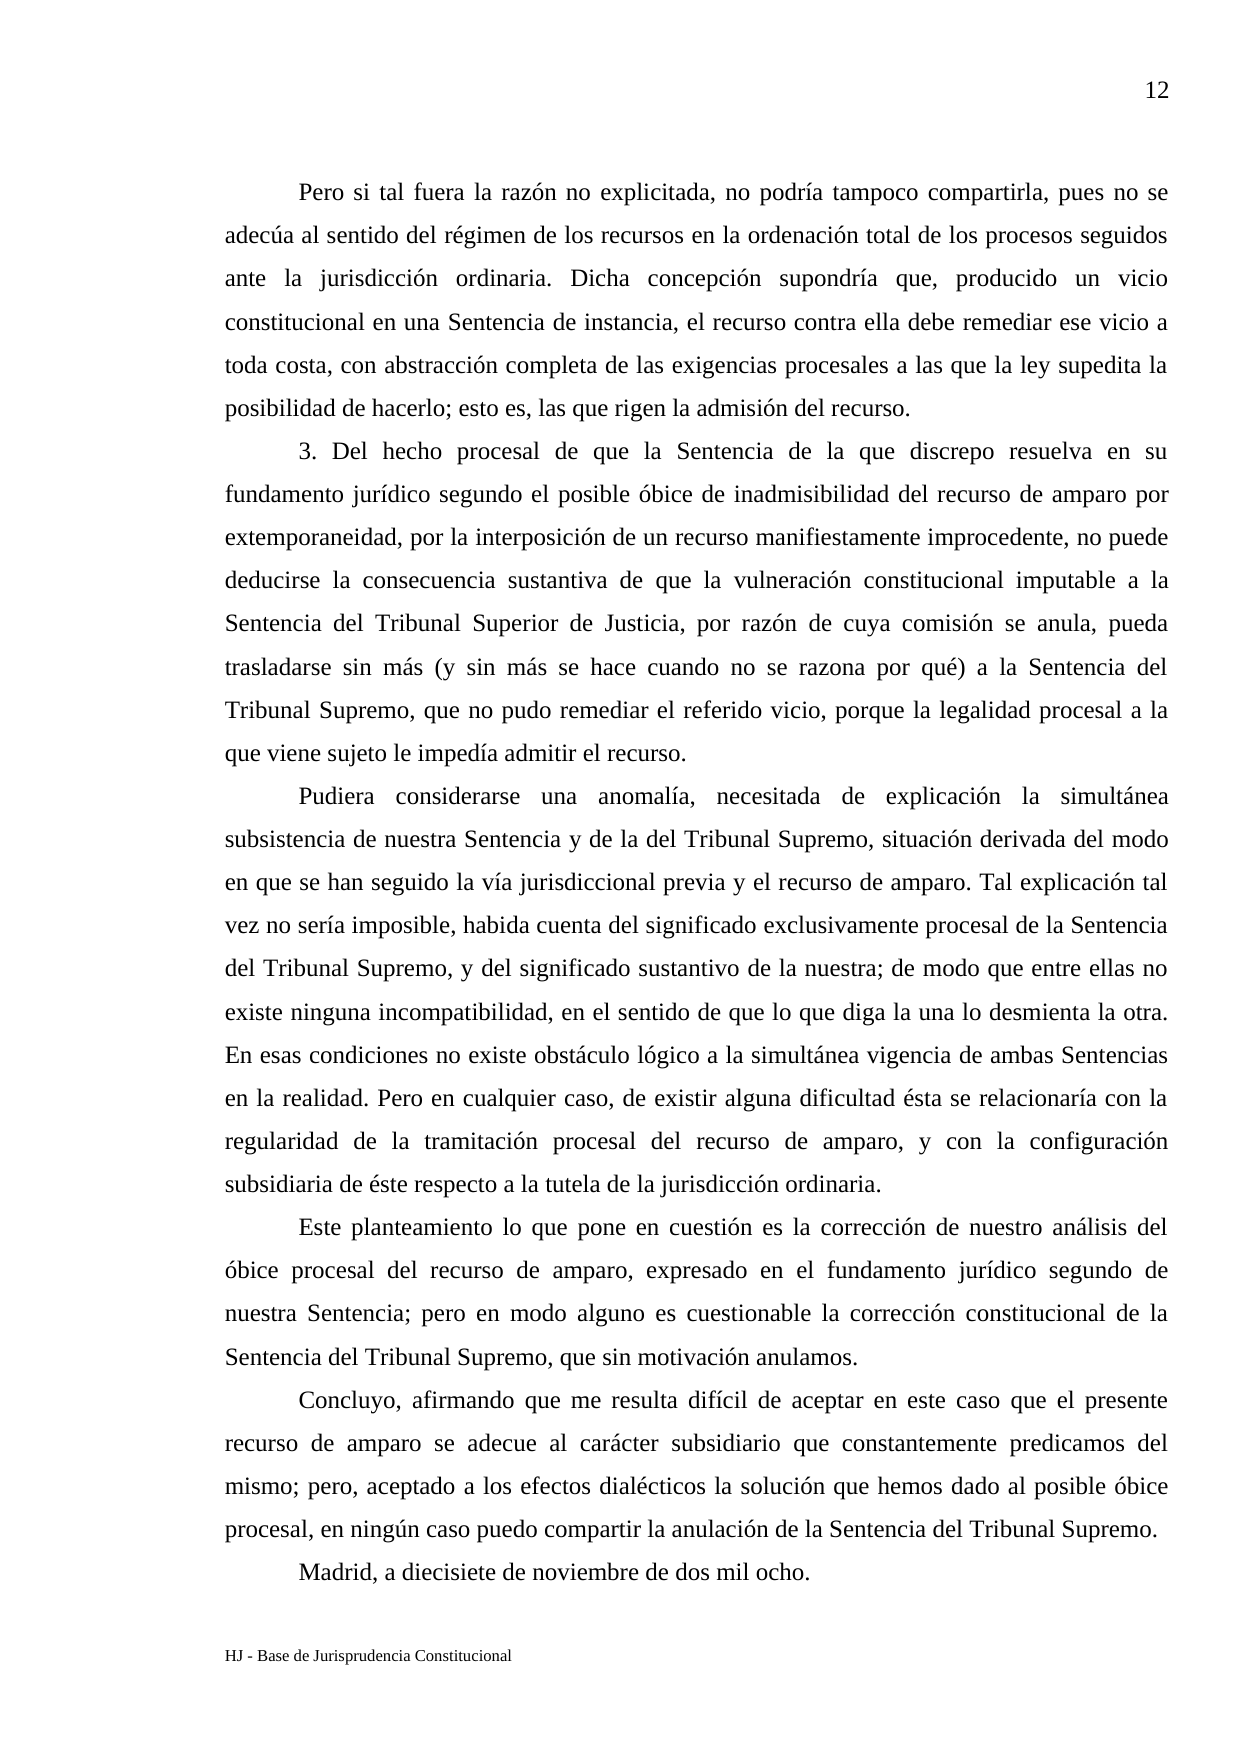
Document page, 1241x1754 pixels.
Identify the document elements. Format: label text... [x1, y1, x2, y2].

text Este planteamiento lo que pone en cuestión es la corrección de nuestro análisis del óbice procesal del recurso de amparo, expresado en el fundamento jurídico segundo de nuestra Sentencia; pero en modo alguno es cuestionable la corrección constitucional de la Sentencia del Tribunal Supremo, que sin motivación anulamos. [224, 1212, 1169, 1370]
text Concluyo, afirmando que me resulta difícil de aceptar en este caso que el presente recurso de amparo se adecue al carácter subsidiario que constantemente predicamos del mismo; pero, aceptado a los efectos dialécticos la solución que hemos dado al posible óbice procesal, en ningún caso puedo compartir la anulación de la Sentencia del Tribunal Supremo. [224, 1385, 1169, 1543]
text Madrid, a diecisiete de noviembre de dos mil ocho. [224, 1557, 1169, 1586]
text Pero si tal fuera la razón no explicitada, no podría tampoco compartirla, pues no se adecúa al sentido del régimen de los recursos en la ordenación total de los procesos seguidos ante la jurisdicción ordinaria. Dicha concepción supondría que, producido un vicio constitucional en una Sentencia de instancia, el recurso contra ella debe remediar ese vicio a toda costa, con abstracción completa de las exigencias procesales a las que la ley supedita la posibilidad de hacerlo; esto es, las que rigen la admisión del recurso. [224, 177, 1169, 422]
text 3. Del hecho procesal de que la Sentencia de la que discrepo resuelva en su fundamento jurídico segundo el posible óbice de inadmisibilidad del recurso de amparo por extemporaneidad, por la interposición de un recurso manifiestamente improcedente, no puede deducirse la consecuencia sustantiva de que la vulneración constitucional imputable a la Sentencia del Tribunal Superior de Justicia, por razón de cuya comisión se anula, pueda trasladarse sin más (y sin más se hace cuando no se razona por qué) a la Sentencia del Tribunal Supremo, que no pudo remediar el referido vicio, porque la legalidad procesal a la que viene sujeto le impedía admitir el recurso. [224, 436, 1169, 767]
text Pudiera considerarse una anomalía, necesitada de explicación la simultánea subsistencia de nuestra Sentencia y de la del Tribunal Supremo, situación derivada del modo en que se han seguido la vía jurisdiccional previa y el recurso de amparo. Tal explicación tal vez no sería imposible, habida cuenta del significado exclusivamente procesal de la Sentencia del Tribunal Supremo, y del significado sustantivo de la nuestra; de modo que entre ellas no existe ninguna incompatibilidad, en el sentido de que lo que diga la una lo desmienta la otra. En esas condiciones no existe obstáculo lógico a la simultánea vigencia de ambas Sentencias en la realidad. Pero en cualquier caso, de existir alguna dificultad ésta se relacionaría con la regularidad de la tramitación procesal del recurso de amparo, y con la configuración subsidiaria de éste respecto a la tutela de la jurisdicción ordinaria. [224, 781, 1169, 1198]
